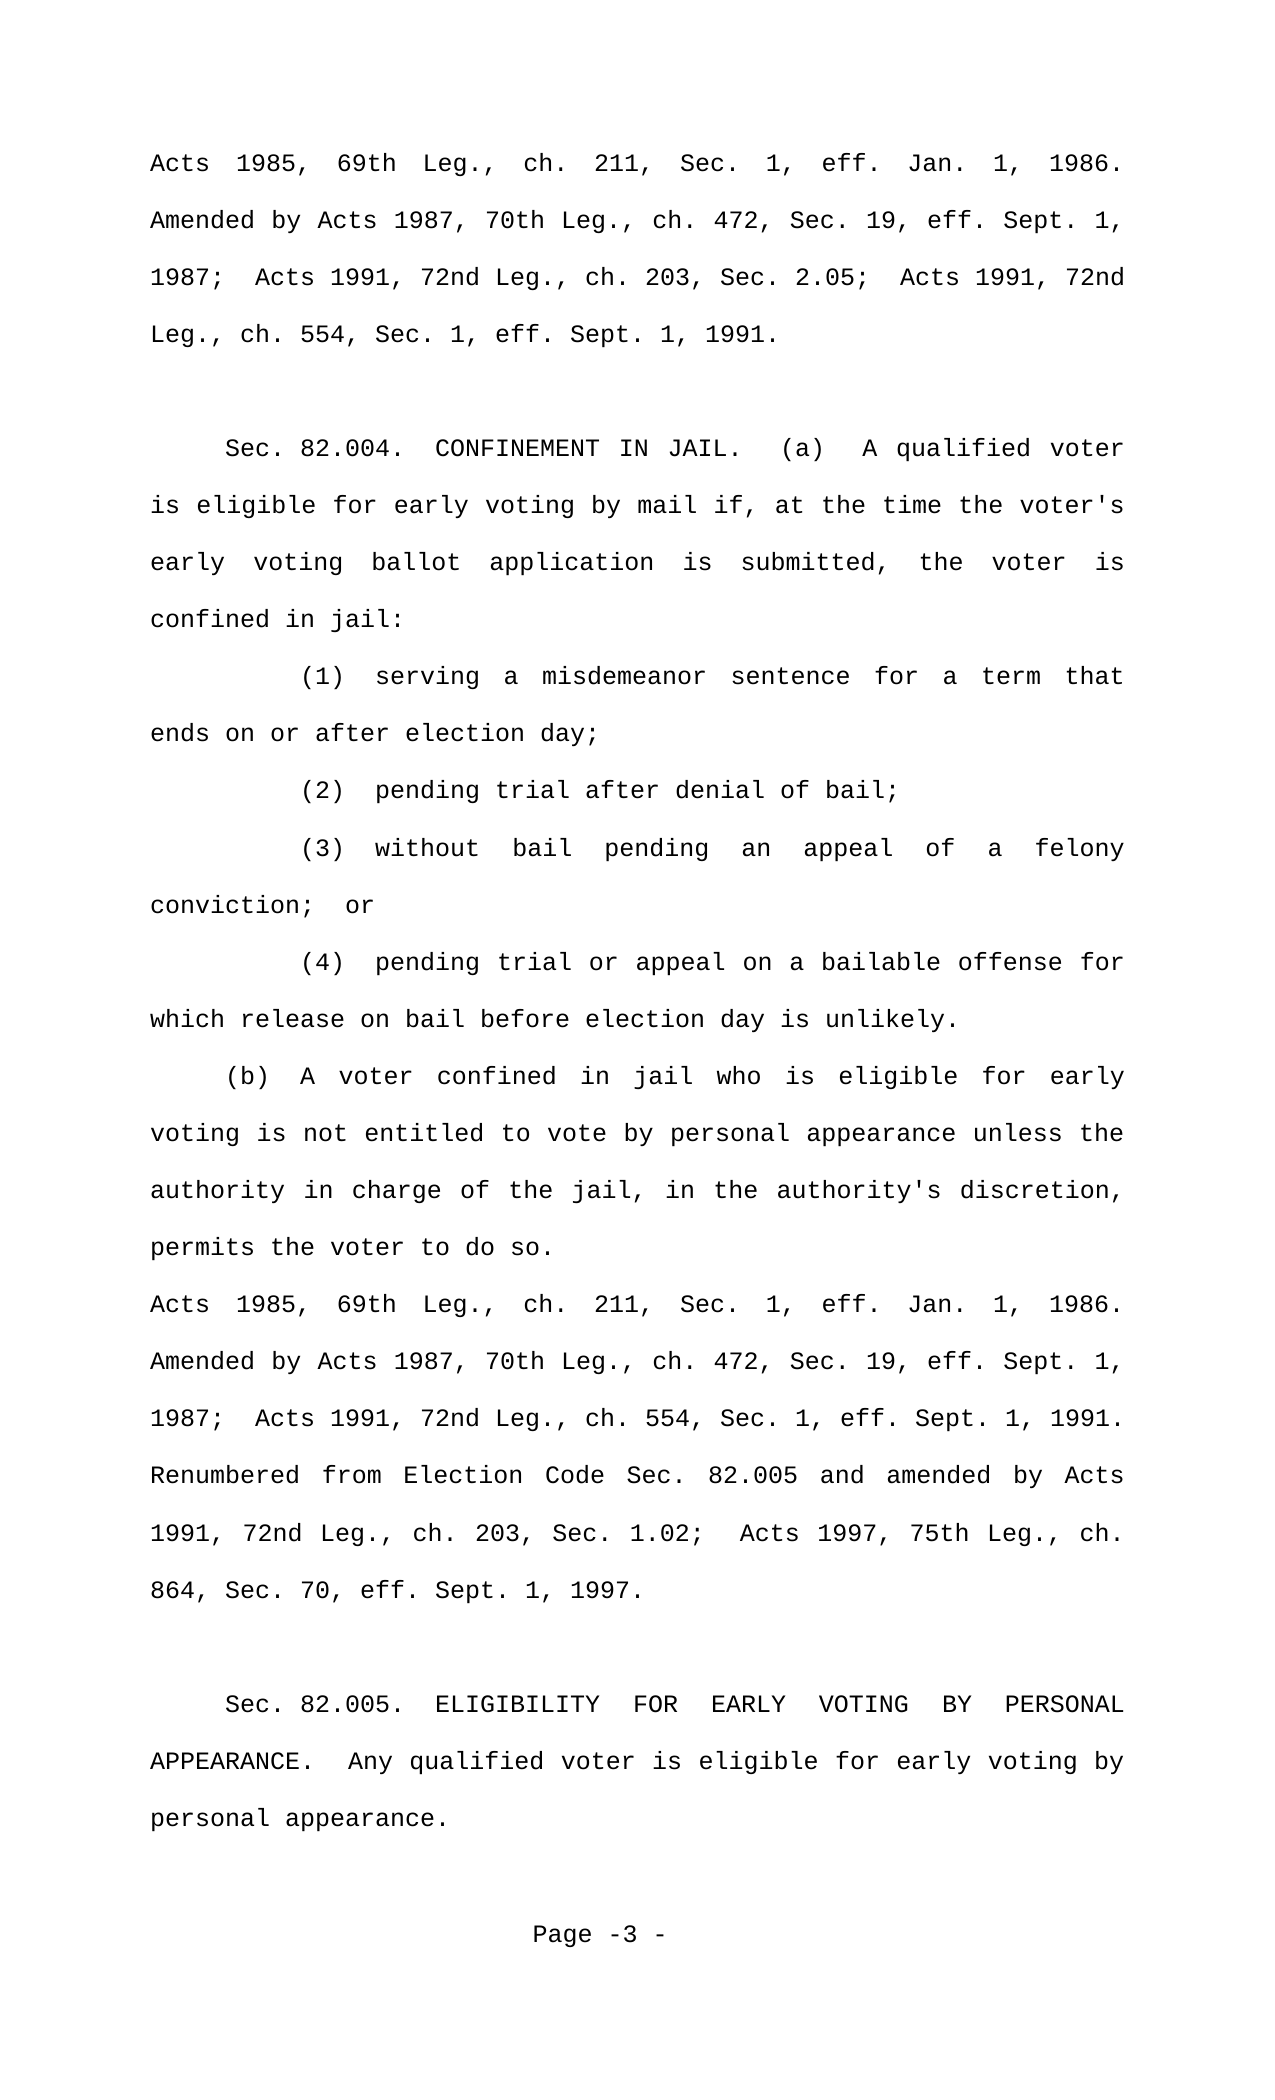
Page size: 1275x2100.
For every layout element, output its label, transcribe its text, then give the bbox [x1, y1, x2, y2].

text Sec. 82.004. CONFINEMENT IN JAIL. (a) A qualified voter is eligible for early voting by mail if, at the time the voter's early voting ballot application is submitted, the voter is confined in jail: [150, 435, 1125, 635]
text (4) pending trial or appeal on a bailable offense for which release on bail before election day is unlikely. [150, 949, 1125, 1035]
text Acts 1985, 69th Leg., ch. 211, Sec. 1, eff. Jan. 1, 1986. Amended by Acts 1987, 70th Leg., ch. 472, Sec. 19, eff. Sept. 1, 1987; Acts 1991, 72nd Leg., ch. 554, Sec. 1, eff. Sept. 1, 1991. Renumbered from Election Code Sec. 82.005 and amended by Acts 1991, 72nd Leg., ch. 203, Sec. 1.02; Acts 1997, 75th Leg., ch. 864, Sec. 70, eff. Sept. 1, 1997. [150, 1292, 1125, 1606]
text (b) A voter confined in jail who is eligible for early voting is not entitled to vote by personal appearance unless the authority in charge of the jail, in the authority's discretion, permits the voter to do so. [150, 1063, 1125, 1263]
text (3) without bail pending an appeal of a felony conviction; or [150, 835, 1125, 921]
text Sec. 82.005. ELIGIBILITY FOR EARLY VOTING BY PERSONAL APPEARANCE. Any qualified voter is eligible for early voting by personal appearance. [150, 1691, 1125, 1834]
text (1) serving a misdemeanor sentence for a term that ends on or after election day; [150, 664, 1125, 749]
text Acts 1985, 69th Leg., ch. 211, Sec. 1, eff. Jan. 1, 1986. Amended by Acts 1987, 70th Leg., ch. 472, Sec. 19, eff. Sept. 1, 1987; Acts 1991, 72nd Leg., ch. 203, Sec. 2.05; Acts 1991, 72nd Leg., ch. 554, Sec. 1, eff. Sept. 1, 1991. [150, 150, 1125, 350]
text (2) pending trial after denial of bail; [150, 778, 1125, 806]
